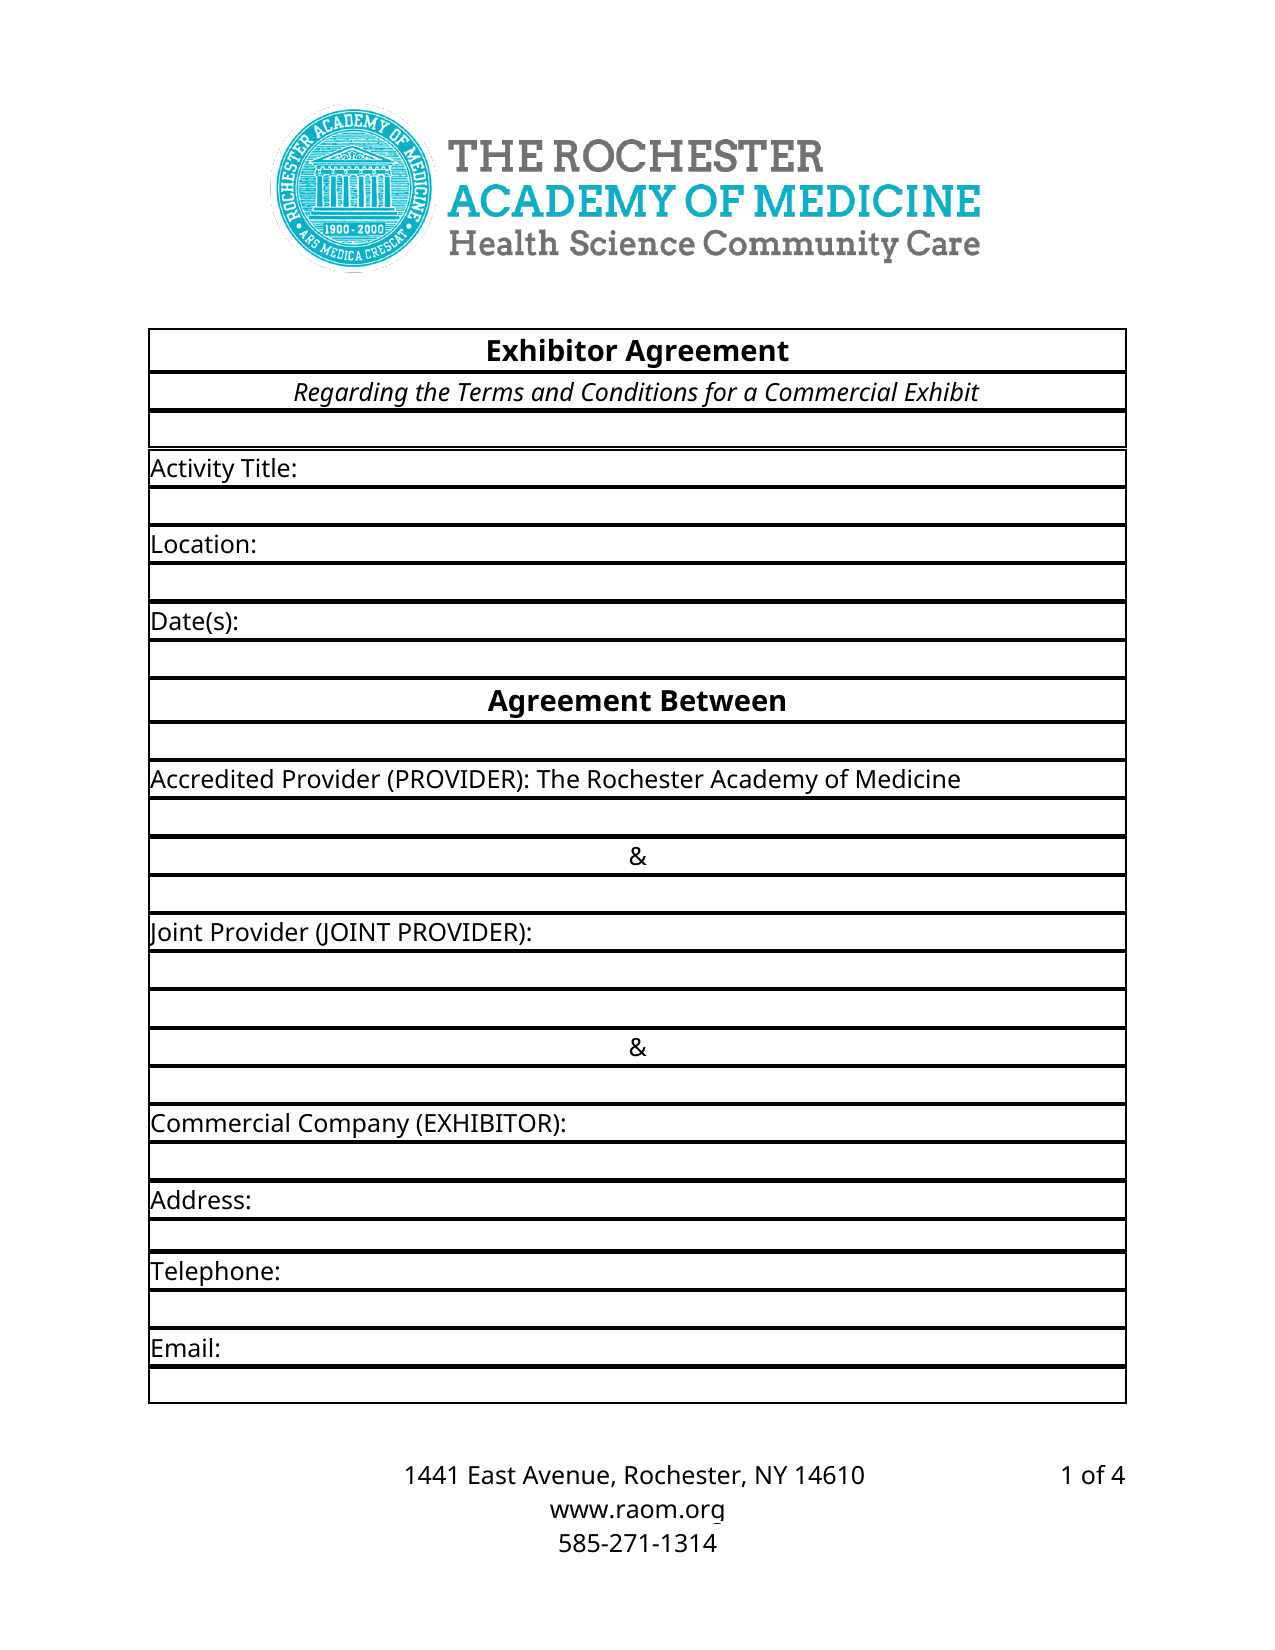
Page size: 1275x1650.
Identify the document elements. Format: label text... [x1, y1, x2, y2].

text Address: [150, 1183, 1125, 1217]
text Joint Provider (JOINT PROVIDER): [150, 915, 1125, 949]
text Regarding the Terms and Conditions for a Commercial Exhibit [150, 374, 1125, 408]
text Location: [150, 527, 1125, 561]
text & [150, 839, 1125, 873]
text & [150, 1030, 1125, 1064]
text Telephone: [150, 1254, 1125, 1288]
text Exhibitor Agreement [150, 330, 1125, 370]
text Activity Title: [150, 451, 1125, 485]
text Accredited Provider (PROVIDER): The Rochester Academy of Medicine [150, 762, 1125, 796]
text Commercial Company (EXHIBITOR): [150, 1106, 1125, 1140]
text Date(s): [150, 604, 1125, 638]
picture [238, 75, 1037, 295]
text Agreement Between [150, 680, 1125, 720]
text Email: [150, 1330, 1125, 1364]
